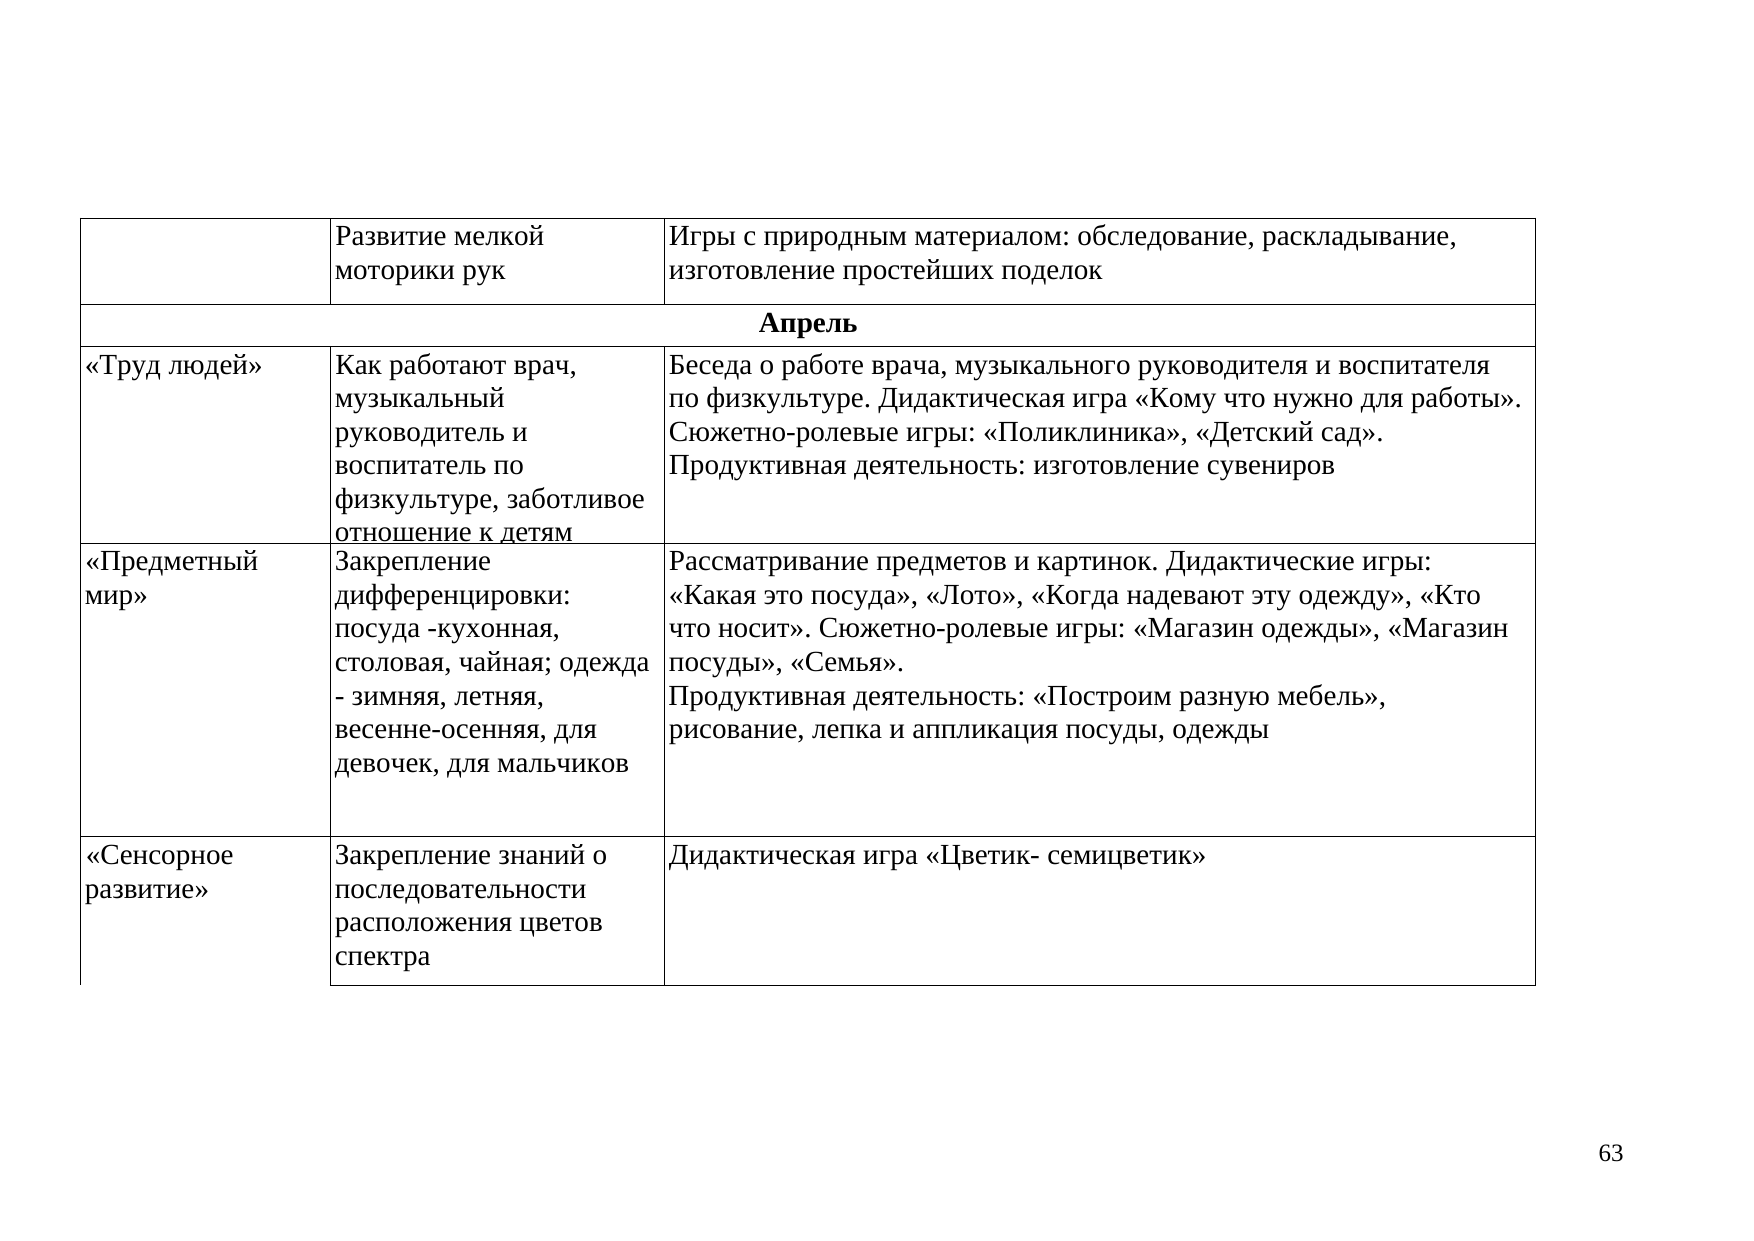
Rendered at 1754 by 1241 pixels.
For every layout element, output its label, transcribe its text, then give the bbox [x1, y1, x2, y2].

table_cell Закрепление дифференцировки: посуда -кухонная, столовая, чайная; одежда - зимняя, летняя, весенне-осенняя, для девочек, для мальчиков [331, 544, 664, 836]
table_cell Рассматривание предметов и картинок. Дидактические игры: «Какая это посуда», «Лото», «Когда надевают эту одежду», «Кто что носит». Сюжетно-ролевые игры: «Магазин одежды», «Магазин посуды», «Семья». Продуктивная деятельность: «Построим разную мебель», рисование, лепка и аппликация посуды, одежды [665, 544, 1535, 836]
table_cell Закрепление знаний о последовательности расположения цветов спектра [331, 837, 664, 985]
table_cell Беседа о работе врача, музыкального руководителя и воспитателя по физкультуре. Дидактическая игра «Кому что нужно для работы». Сюжетно-ролевые игры: «Поликлиника», «Детский сад». Продуктивная деятельность: изготовление сувениров [665, 347, 1535, 542]
table_cell Развитие мелкой моторики рук [331, 219, 664, 304]
table_cell «Труд людей» [81, 347, 330, 542]
table_cell Игры с природным материалом: обследование, раскладывание, изготовление простейших поделок [665, 219, 1535, 304]
table_cell «Предметный мир» [81, 544, 330, 836]
table_cell «Сенсорное развитие» [81, 837, 330, 985]
table_cell Дидактическая игра «Цветик- семицветик» [665, 837, 1535, 985]
table_cell [81, 219, 330, 304]
table_cell Апрель [81, 305, 1535, 346]
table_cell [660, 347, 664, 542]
